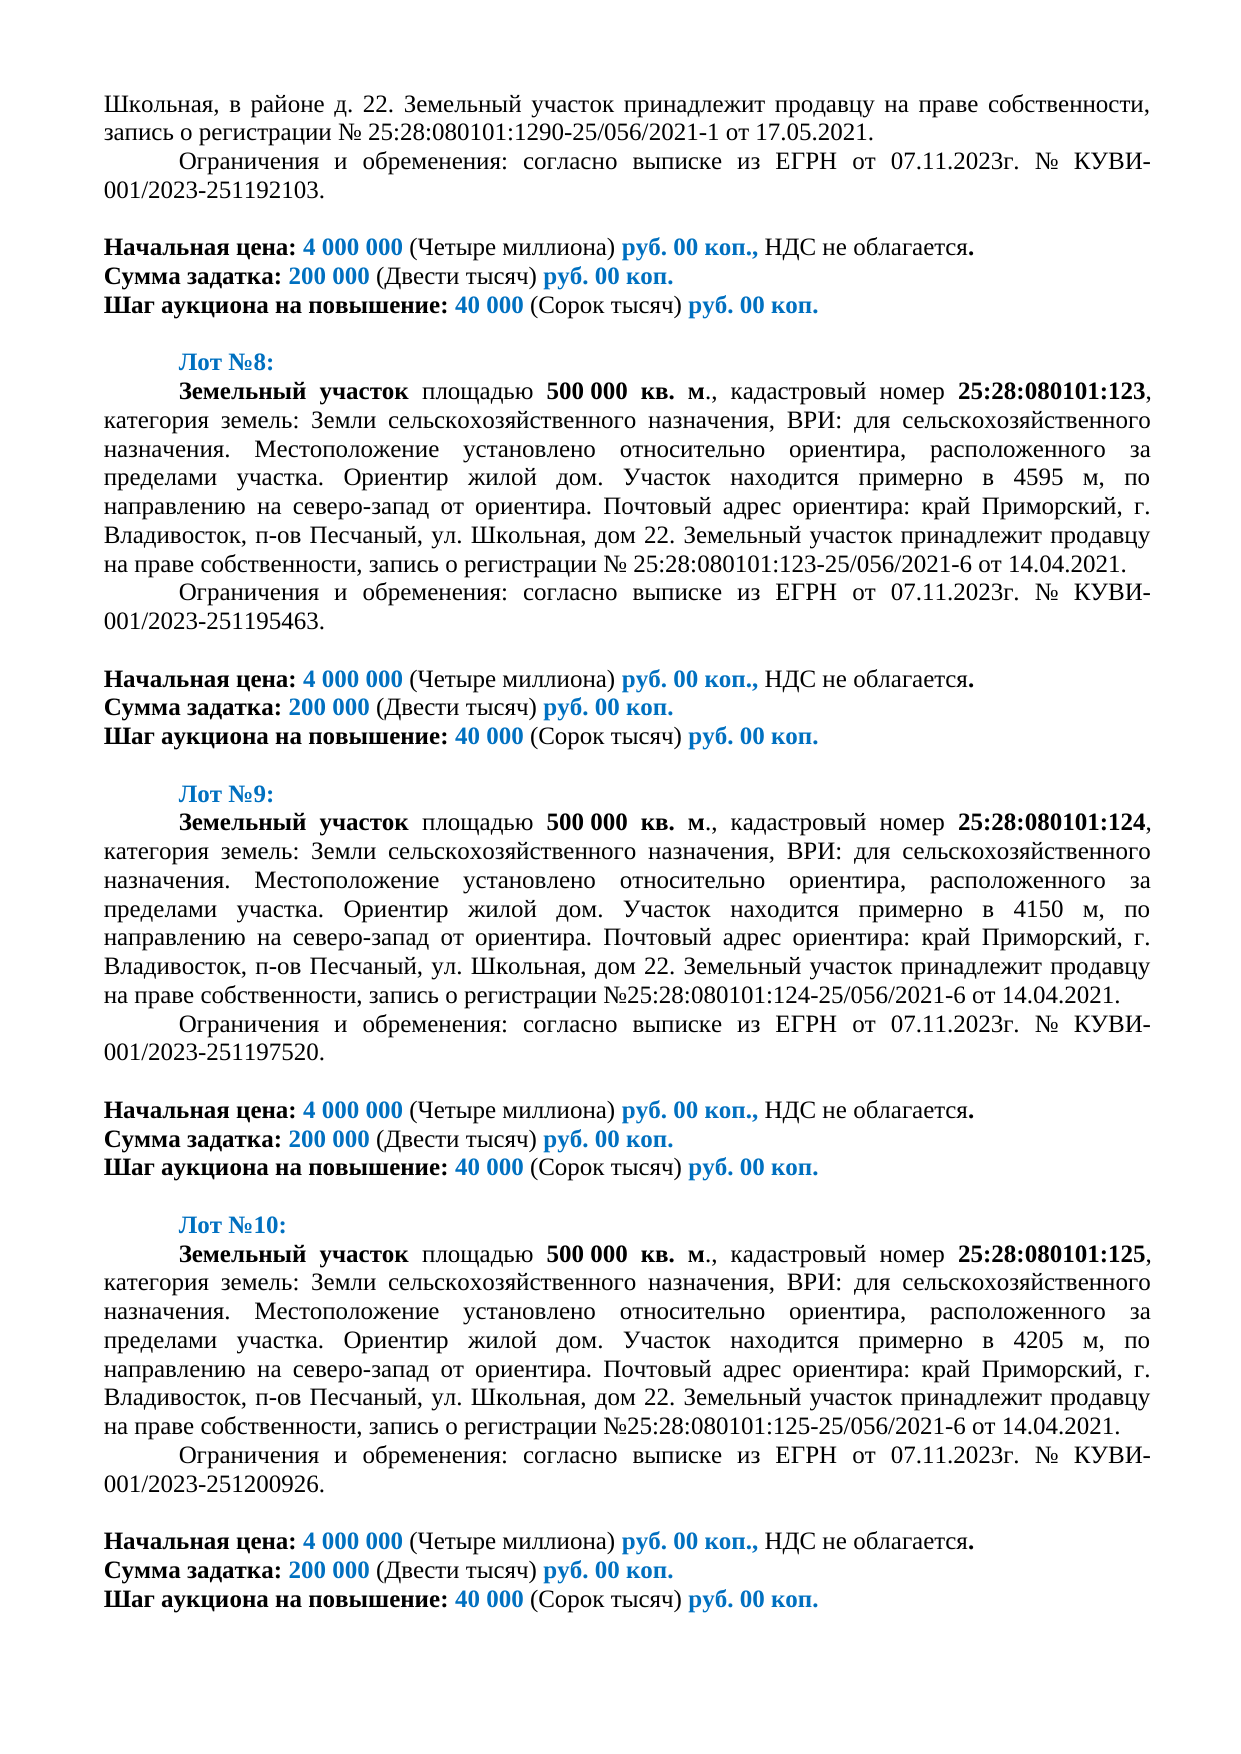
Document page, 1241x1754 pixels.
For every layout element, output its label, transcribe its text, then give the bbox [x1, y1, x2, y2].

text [103, 89, 1152, 146]
text Сумма задатка: 200 000 (Двести тысяч) руб. 00 коп. [103, 692, 1152, 721]
text Шаг аукциона на повышение: 40 000 (Сорок тысяч) руб. 00 коп. [103, 721, 1152, 750]
text Шаг аукциона на повышение: 40 000 (Сорок тысяч) руб. 00 коп. [103, 1584, 1152, 1612]
text Ограничения и обременения: согласно выписке из ЕГРН от 07.11.2023г. № КУВИ-001/2023-251200926. [103, 1440, 1152, 1497]
text Начальная цена: 4 000 000 (Четыре миллиона) руб. 00 коп., НДС не облагается. [103, 664, 1152, 692]
text Сумма задатка: 200 000 (Двести тысяч) руб. 00 коп. [103, 1555, 1152, 1584]
text Начальная цена: 4 000 000 (Четыре миллиона) руб. 00 коп., НДС не облагается. [103, 1526, 1152, 1555]
text Шаг аукциона на повышение: 40 000 (Сорок тысяч) руб. 00 коп. [103, 290, 1152, 319]
text Ограничения и обременения: согласно выписке из ЕГРН от 07.11.2023г. № КУВИ-001/2023-251197520. [103, 1009, 1152, 1066]
text Начальная цена: 4 000 000 (Четыре миллиона) руб. 00 коп., НДС не облагается. [103, 232, 1152, 261]
text Ограничения и обременения: согласно выписке из ЕГРН от 07.11.2023г. № КУВИ-001/2023-251192103. [103, 146, 1152, 204]
text Земельный участок площадью 500 000 кв. м., кадастровый номер 25:28:080101:125, категория земель: Земли сельскохозяйственного назначения, ВРИ: для сельскохозяйственного назначения. Местоположение установлено относительно ориентира, расположенного за пределами участка. Ориентир жилой дом. Участок находится примерно в 4205 м, по направлению на северо-запад от ориентира. Почтовый адрес ориентира: край Приморский, г. Владивосток, п-ов Песчаный, ул. Школьная, дом 22. Земельный участок принадлежит продавцу на праве собственности, запись о регистрации №25:28:080101:125-25/056/2021-6 от 14.04.2021. [103, 1239, 1152, 1440]
text Ограничения и обременения: согласно выписке из ЕГРН от 07.11.2023г. № КУВИ-001/2023-251195463. [103, 577, 1152, 635]
text Лот №10: [103, 1210, 1152, 1239]
text Лот №8: [103, 347, 1152, 376]
text Сумма задатка: 200 000 (Двести тысяч) руб. 00 коп. [103, 1124, 1152, 1152]
text Земельный участок площадью 500 000 кв. м., кадастровый номер 25:28:080101:124, категория земель: Земли сельскохозяйственного назначения, ВРИ: для сельскохозяйственного назначения. Местоположение установлено относительно ориентира, расположенного за пределами участка. Ориентир жилой дом. Участок находится примерно в 4150 м, по направлению на северо-запад от ориентира. Почтовый адрес ориентира: край Приморский, г. Владивосток, п-ов Песчаный, ул. Школьная, дом 22. Земельный участок принадлежит продавцу на праве собственности, запись о регистрации №25:28:080101:124-25/056/2021-6 от 14.04.2021. [103, 807, 1152, 1009]
text Земельный участок площадью 500 000 кв. м., кадастровый номер 25:28:080101:123, категория земель: Земли сельскохозяйственного назначения, ВРИ: для сельскохозяйственного назначения. Местоположение установлено относительно ориентира, расположенного за пределами участка. Ориентир жилой дом. Участок находится примерно в 4595 м, по направлению на северо-запад от ориентира. Почтовый адрес ориентира: край Приморский, г. Владивосток, п-ов Песчаный, ул. Школьная, дом 22. Земельный участок принадлежит продавцу на праве собственности, запись о регистрации № 25:28:080101:123-25/056/2021-6 от 14.04.2021. [103, 376, 1152, 577]
text Шаг аукциона на повышение: 40 000 (Сорок тысяч) руб. 00 коп. [103, 1152, 1152, 1181]
text Лот №9: [103, 779, 1152, 807]
text Начальная цена: 4 000 000 (Четыре миллиона) руб. 00 коп., НДС не облагается. [103, 1095, 1152, 1124]
text Сумма задатка: 200 000 (Двести тысяч) руб. 00 коп. [103, 261, 1152, 290]
